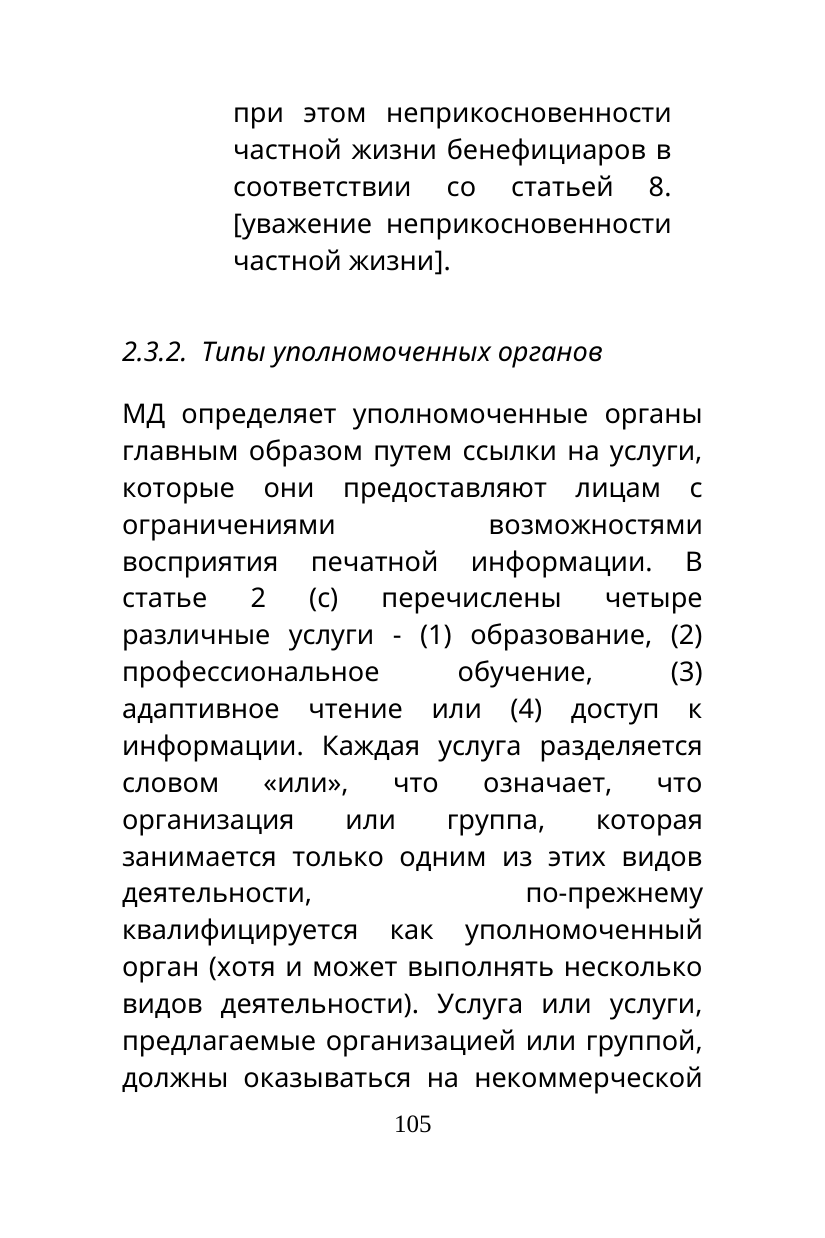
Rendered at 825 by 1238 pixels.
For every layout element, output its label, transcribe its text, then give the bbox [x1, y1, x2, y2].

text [122, 394, 703, 1095]
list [158, 94, 672, 278]
subtitle 2.3.2. Типы уполномоченных органов [122, 333, 703, 369]
